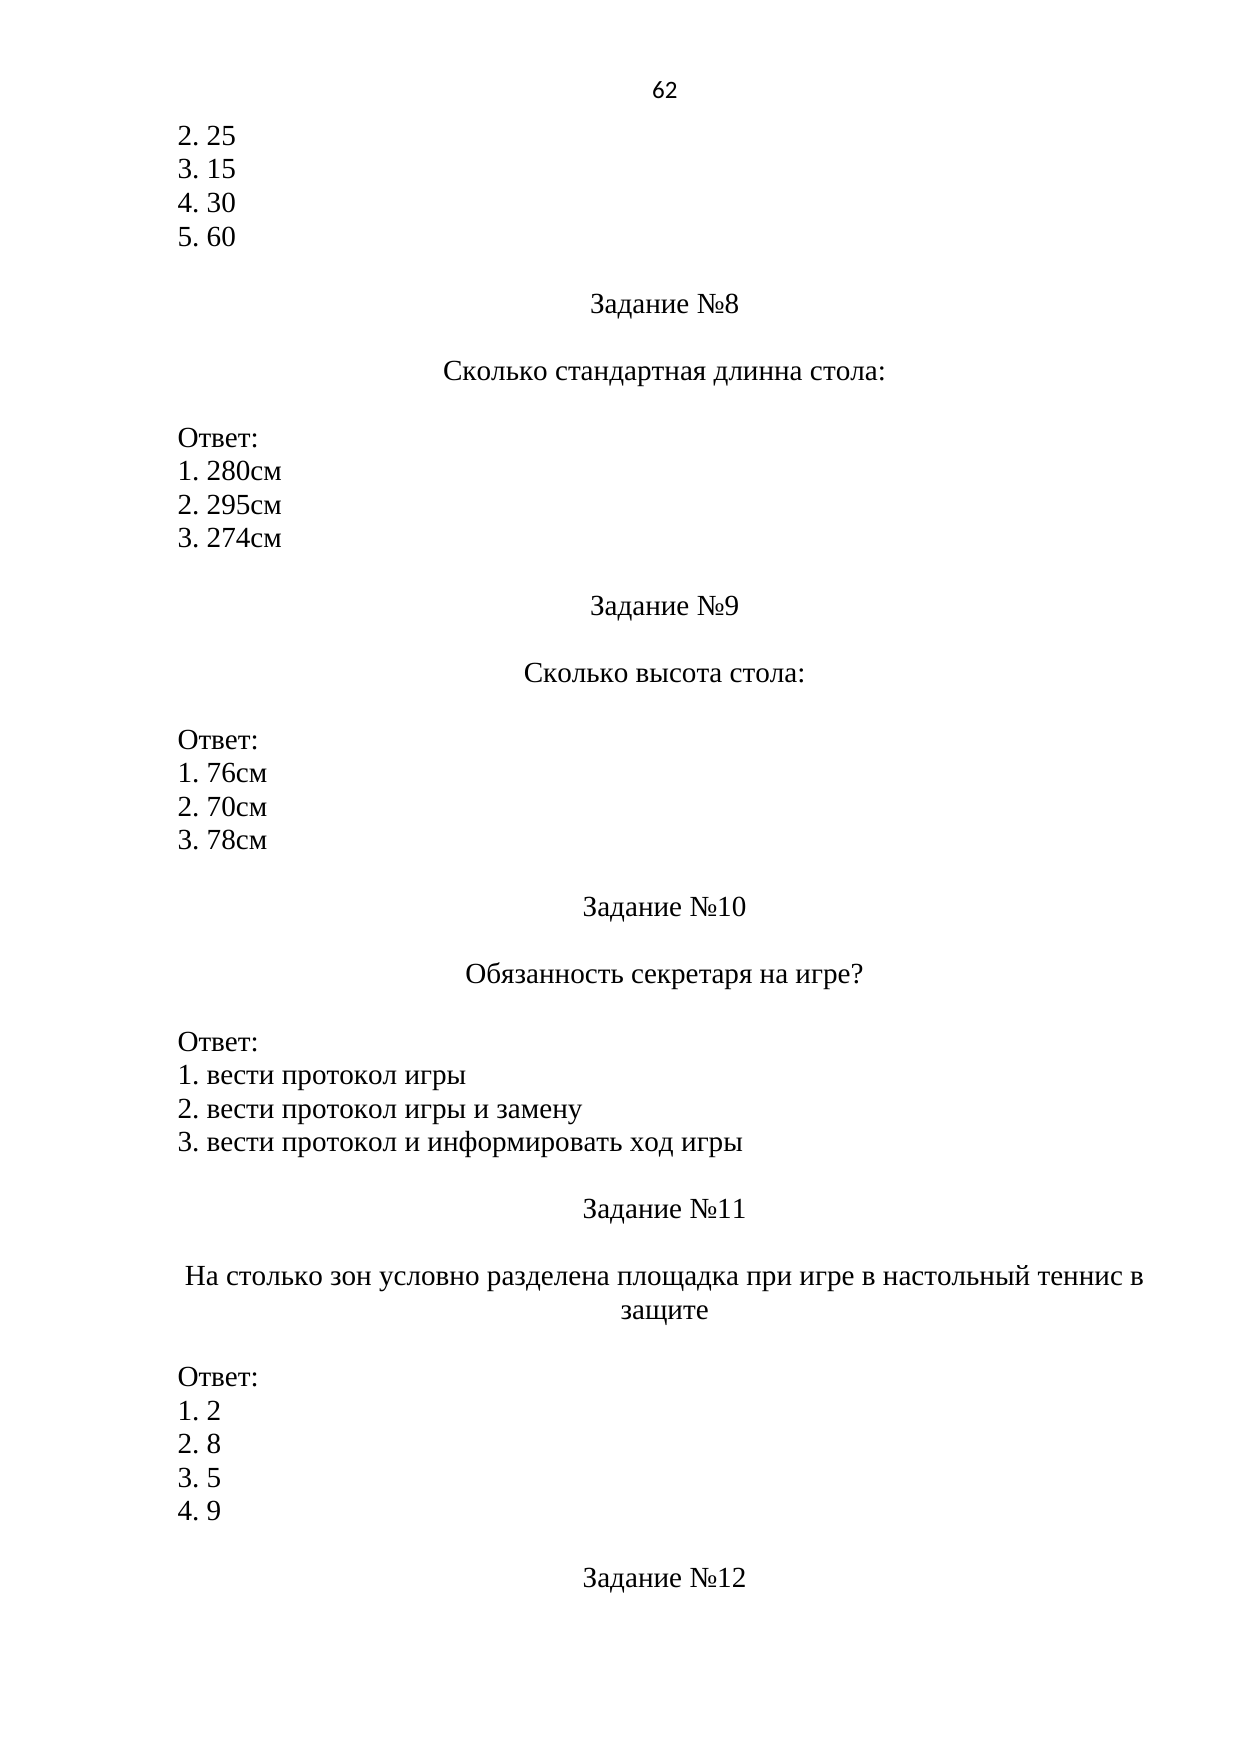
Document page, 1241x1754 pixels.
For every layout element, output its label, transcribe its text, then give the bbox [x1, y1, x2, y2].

text 2. 25 [177, 118, 1152, 152]
text 1. вести протокол игры [177, 1057, 1152, 1091]
text 2. 295см [177, 487, 1152, 521]
text Ответ: [177, 1024, 1152, 1057]
text Задание №11 [177, 1191, 1152, 1225]
text 1. 76см [177, 755, 1152, 789]
text Задание №12 [177, 1560, 1152, 1594]
text Ответ: [177, 722, 1152, 755]
text 3. 5 [177, 1460, 1152, 1493]
text 4. 30 [177, 185, 1152, 219]
text 2. вести протокол игры и замену [177, 1091, 1152, 1124]
text Обязанность секретаря на игре? [177, 957, 1152, 990]
text 2. 8 [177, 1426, 1152, 1460]
text Задание №10 [177, 889, 1152, 923]
text 5. 60 [177, 219, 1152, 252]
text Ответ: [177, 420, 1152, 453]
text 3. 15 [177, 152, 1152, 185]
text 2. 70см [177, 789, 1152, 822]
text На столько зон условно разделена площадка при игре в настольный теннис в защите [177, 1258, 1152, 1326]
text Сколько стандартная длинна стола: [177, 353, 1152, 386]
text 3. 78см [177, 822, 1152, 856]
text 1. 280см [177, 453, 1152, 487]
text Сколько высота стола: [177, 655, 1152, 688]
text 3. вести протокол и информировать ход игры [177, 1124, 1152, 1158]
text 3. 274см [177, 521, 1152, 554]
text Задание №9 [177, 588, 1152, 621]
text Задание №8 [177, 286, 1152, 319]
text 4. 9 [177, 1493, 1152, 1527]
text Ответ: [177, 1359, 1152, 1393]
text 1. 2 [177, 1393, 1152, 1426]
